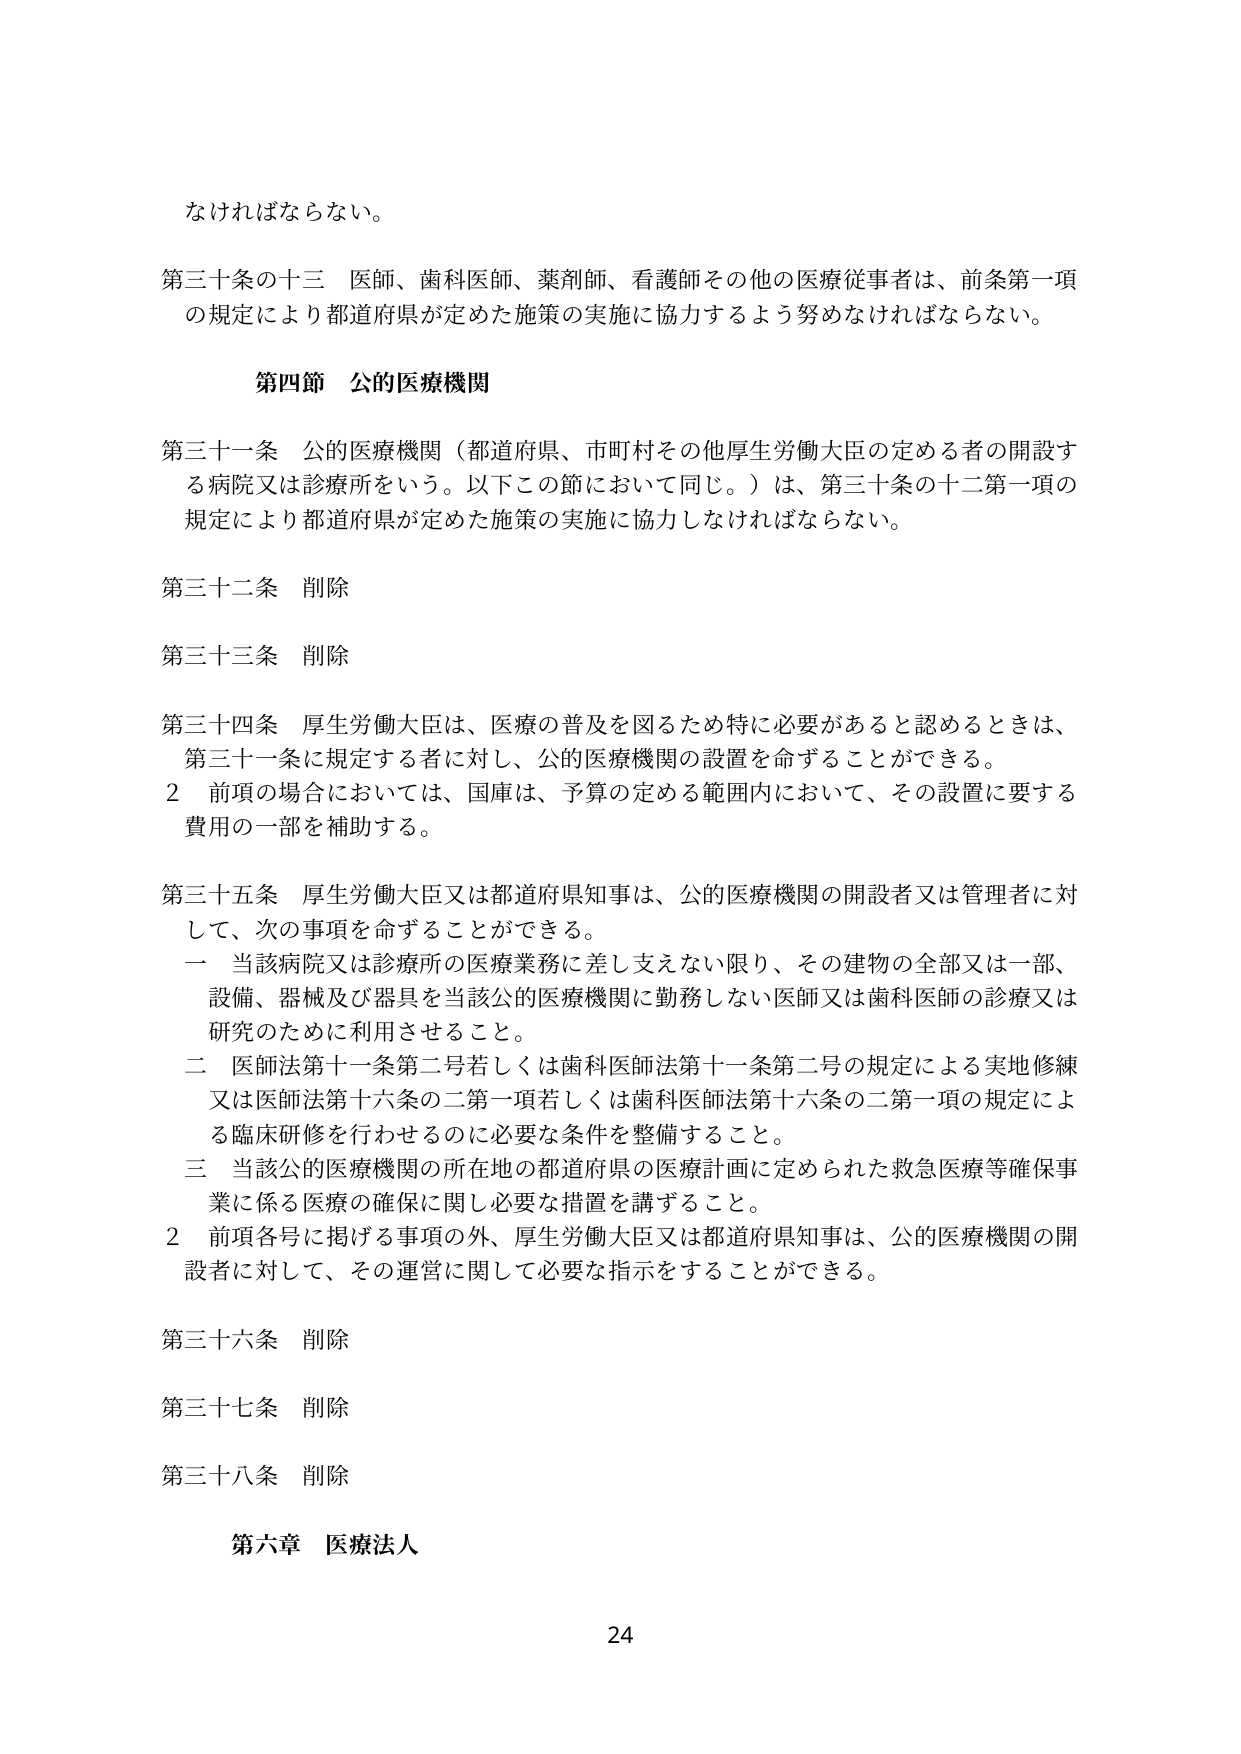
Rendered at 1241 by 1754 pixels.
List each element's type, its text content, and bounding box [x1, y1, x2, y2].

text 第三十二条 削除 [161, 569, 1079, 604]
text 第四節 公的医療機関 [253, 364, 1079, 399]
text 第六章 医療法人 [230, 1526, 1079, 1560]
text 一 当該病院又は診療所の医療業務に差し支えない限り、その建物の全部又は一部、設備、器械及び器具を当該公的医療機関に勤務しない医師又は歯科医師の診療又は研究のために利用させること。 [184, 945, 1079, 1048]
text 第三十一条 公的医療機関（都道府県、市町村その他厚生労働大臣の定める者の開設する病院又は診療所をいう。以下この節において同じ。）は、第三十条の十二第一項の規定により都道府県が定めた施策の実施に協力しなければならない。 [161, 433, 1079, 535]
text 第三十三条 削除 [161, 638, 1079, 672]
text 第三十七条 削除 [161, 1389, 1079, 1424]
text 第三十六条 削除 [161, 1321, 1079, 1355]
text ２ 前項の場合においては、国庫は、予算の定める範囲内において、その設置に要する費用の一部を補助する。 [161, 774, 1079, 843]
text 第三十条の十三 医師、歯科医師、薬剤師、看護師その他の医療従事者は、前条第一項の規定により都道府県が定めた施策の実施に協力するよう努めなければならない。 [161, 262, 1079, 330]
text 二 医師法第十一条第二号若しくは歯科医師法第十一条第二号の規定による実地修練又は医師法第十六条の二第一項若しくは歯科医師法第十六条の二第一項の規定による臨床研修を行わせるのに必要な条件を整備すること。 [184, 1048, 1079, 1150]
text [161, 194, 1079, 228]
text 三 当該公的医療機関の所在地の都道府県の医療計画に定められた救急医療等確保事業に係る医療の確保に関し必要な措置を講ずること。 [184, 1150, 1079, 1219]
text 第三十八条 削除 [161, 1458, 1079, 1492]
text 第三十五条 厚生労働大臣又は都道府県知事は、公的医療機関の開設者又は管理者に対して、次の事項を命ずることができる。 [161, 877, 1079, 945]
text 第三十四条 厚生労働大臣は、医療の普及を図るため特に必要があると認めるときは、第三十一条に規定する者に対し、公的医療機関の設置を命ずることができる。 [161, 706, 1079, 774]
text ２ 前項各号に掲げる事項の外、厚生労働大臣又は都道府県知事は、公的医療機関の開設者に対して、その運営に関して必要な指示をすることができる。 [161, 1219, 1079, 1287]
